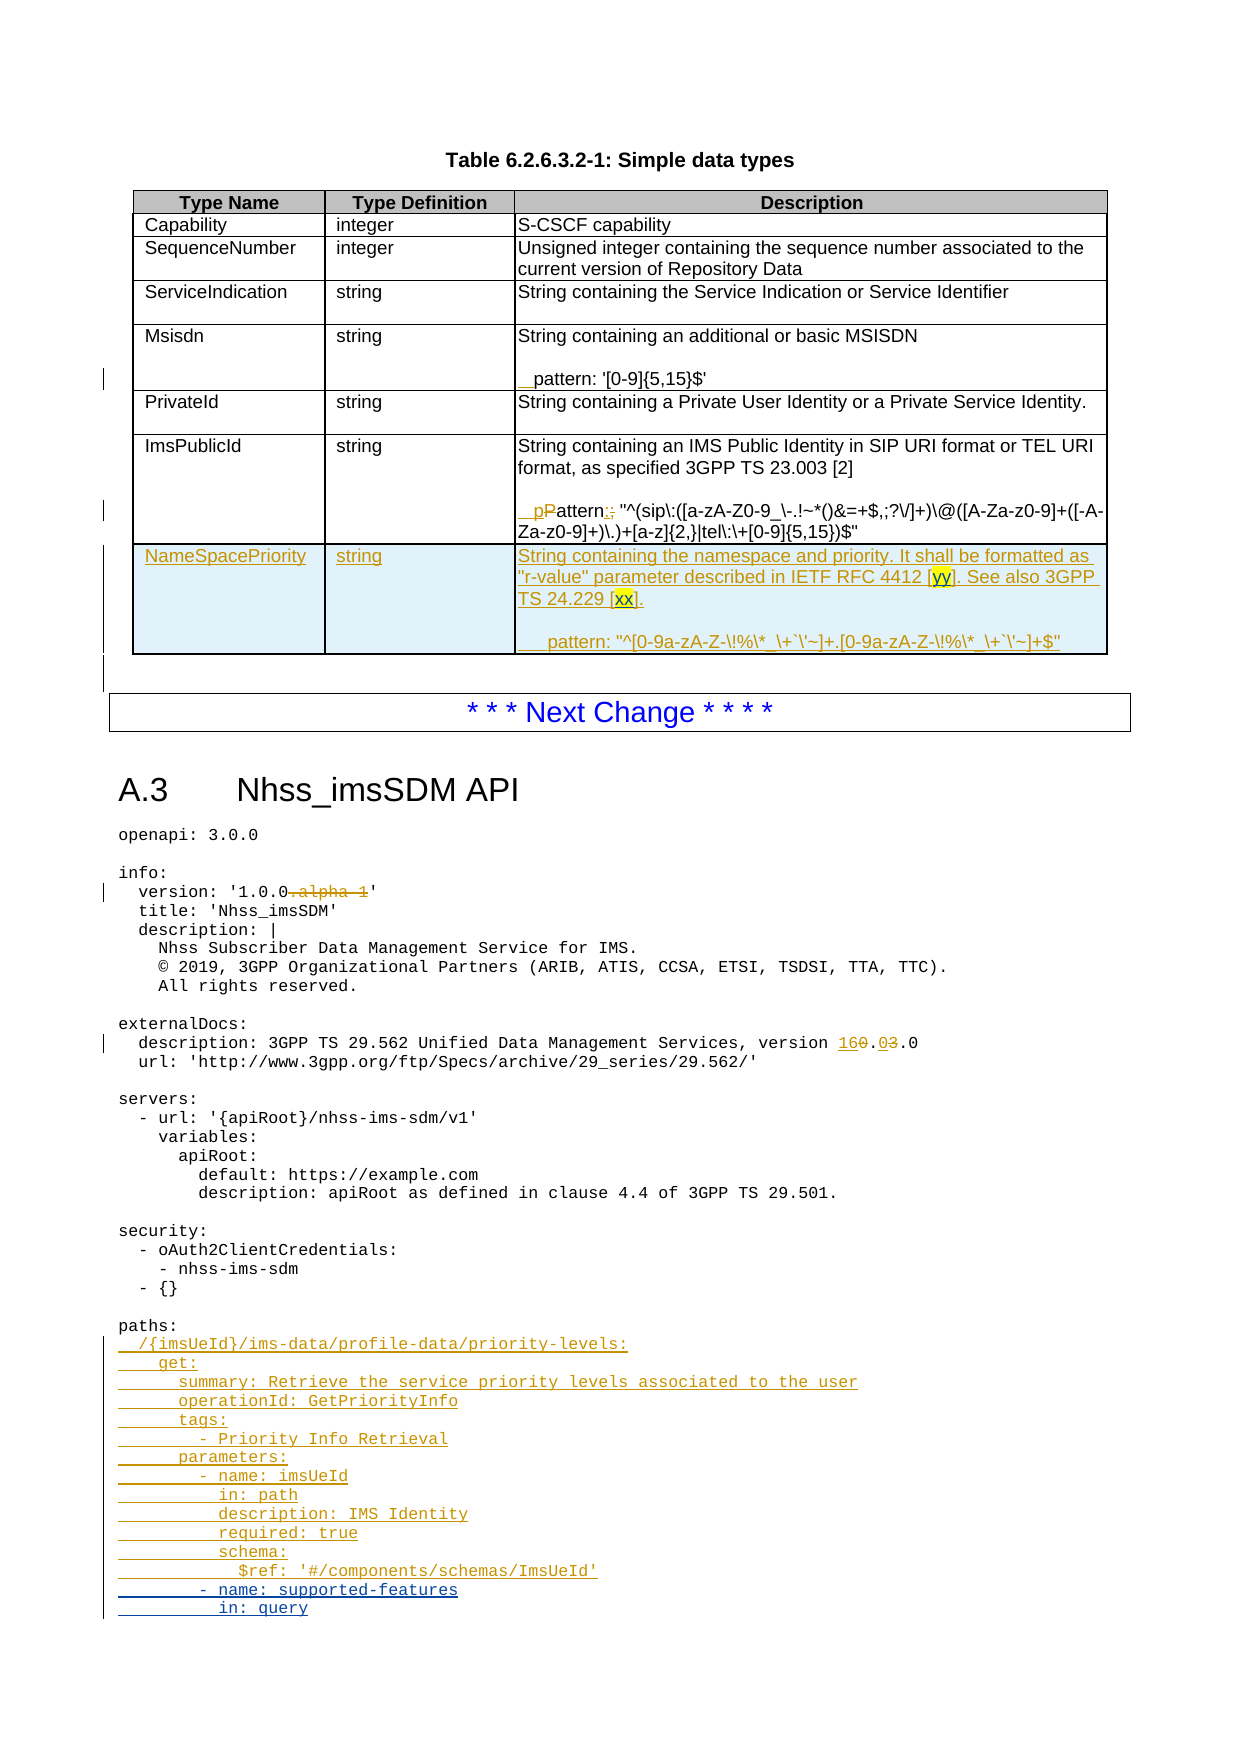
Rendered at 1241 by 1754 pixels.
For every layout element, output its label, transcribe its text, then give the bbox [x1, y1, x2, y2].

text * * * Next Change * * * * [110, 694, 1130, 731]
table_cell string [326, 281, 514, 324]
table_cell String containing an IMS Public Identity in SIP URI format or TEL URI format, as specified 3GPP TS 23.003 [2] attern "^(sip\:([a-zA-Z0-9_\-.!~*()&=+$,;?\/]+)\@([A-Za-z0-9]+([-A-Za-z0-9]+)\.)+[a-z]{2,}|tel\:\+[0-9]{5,15})$" [516, 435, 1106, 543]
table_cell String containing the Service Indication or Service Identifier [516, 281, 1106, 324]
table_cell string [326, 435, 514, 543]
text description: apiRoot as defined in clause 4.4 of 3GPP TS 29.501. [118, 1185, 1122, 1204]
table_header Description [515, 191, 1107, 213]
table_cell PrivateId [134, 391, 324, 434]
text title: 'Nhss_imsSDM' [118, 902, 1122, 921]
table_cell string [326, 325, 514, 390]
text Table 6.2.6.3.2-1: Simple data types [118, 148, 1122, 172]
table_cell integer [326, 237, 514, 280]
text servers: [118, 1091, 1122, 1110]
text default: https://example.com [118, 1166, 1122, 1185]
text info: [118, 864, 1122, 883]
text - oAuth2ClientCredentials: [118, 1242, 1122, 1261]
text All rights reserved. [118, 978, 1122, 997]
table_cell integer [326, 214, 514, 236]
text variables: [118, 1128, 1122, 1147]
text © 2019, 3GPP Organizational Partners (ARIB, ATIS, CCSA, ETSI, TSDSI, TTA, TTC). [118, 959, 1122, 978]
text Nhss Subscriber Data Management Service for IMS. [118, 940, 1122, 959]
table_cell SequenceNumber [134, 237, 324, 280]
text description: | [118, 921, 1122, 940]
table_cell Capability [134, 214, 324, 236]
text - url: '{apiRoot}/nhss-ims-sdm/v1' [118, 1110, 1122, 1128]
text openapi: 3.0.0 [118, 827, 1122, 846]
subtitle A.3 Nhss_imsSDM API [118, 770, 1122, 808]
table_header Type Definition [326, 191, 514, 213]
table_cell Unsigned integer containing the sequence number associated to the current version of Repository Data [516, 237, 1106, 280]
text apiRoot: [118, 1147, 1122, 1166]
table_cell S-CSCF capability [516, 214, 1106, 236]
table_cell ImsPublicId [134, 435, 324, 543]
text paths: [118, 1317, 1122, 1336]
table_cell String containing an additional or basic MSISDN pattern: '[0-9]{5,15}$' [516, 325, 1106, 390]
table_cell Msisdn [134, 325, 324, 390]
text - nhss-ims-sdm [118, 1261, 1122, 1279]
table_header Type Name [134, 191, 324, 213]
text url: 'http://www.3gpp.org/ftp/Specs/archive/29_series/29.562/' [118, 1053, 1122, 1072]
text externalDocs: [118, 1015, 1122, 1034]
text security: [118, 1223, 1122, 1242]
table_cell ServiceIndication [134, 281, 324, 324]
table_cell string [326, 391, 514, 434]
text description: 3GPP TS 29.562 Unified Data Management Services, version ..0 [118, 1034, 1122, 1053]
text version: '1.0.0' [118, 883, 1122, 902]
table_cell String containing a Private User Identity or a Private Service Identity. [516, 391, 1106, 434]
text - {} [118, 1279, 1122, 1298]
